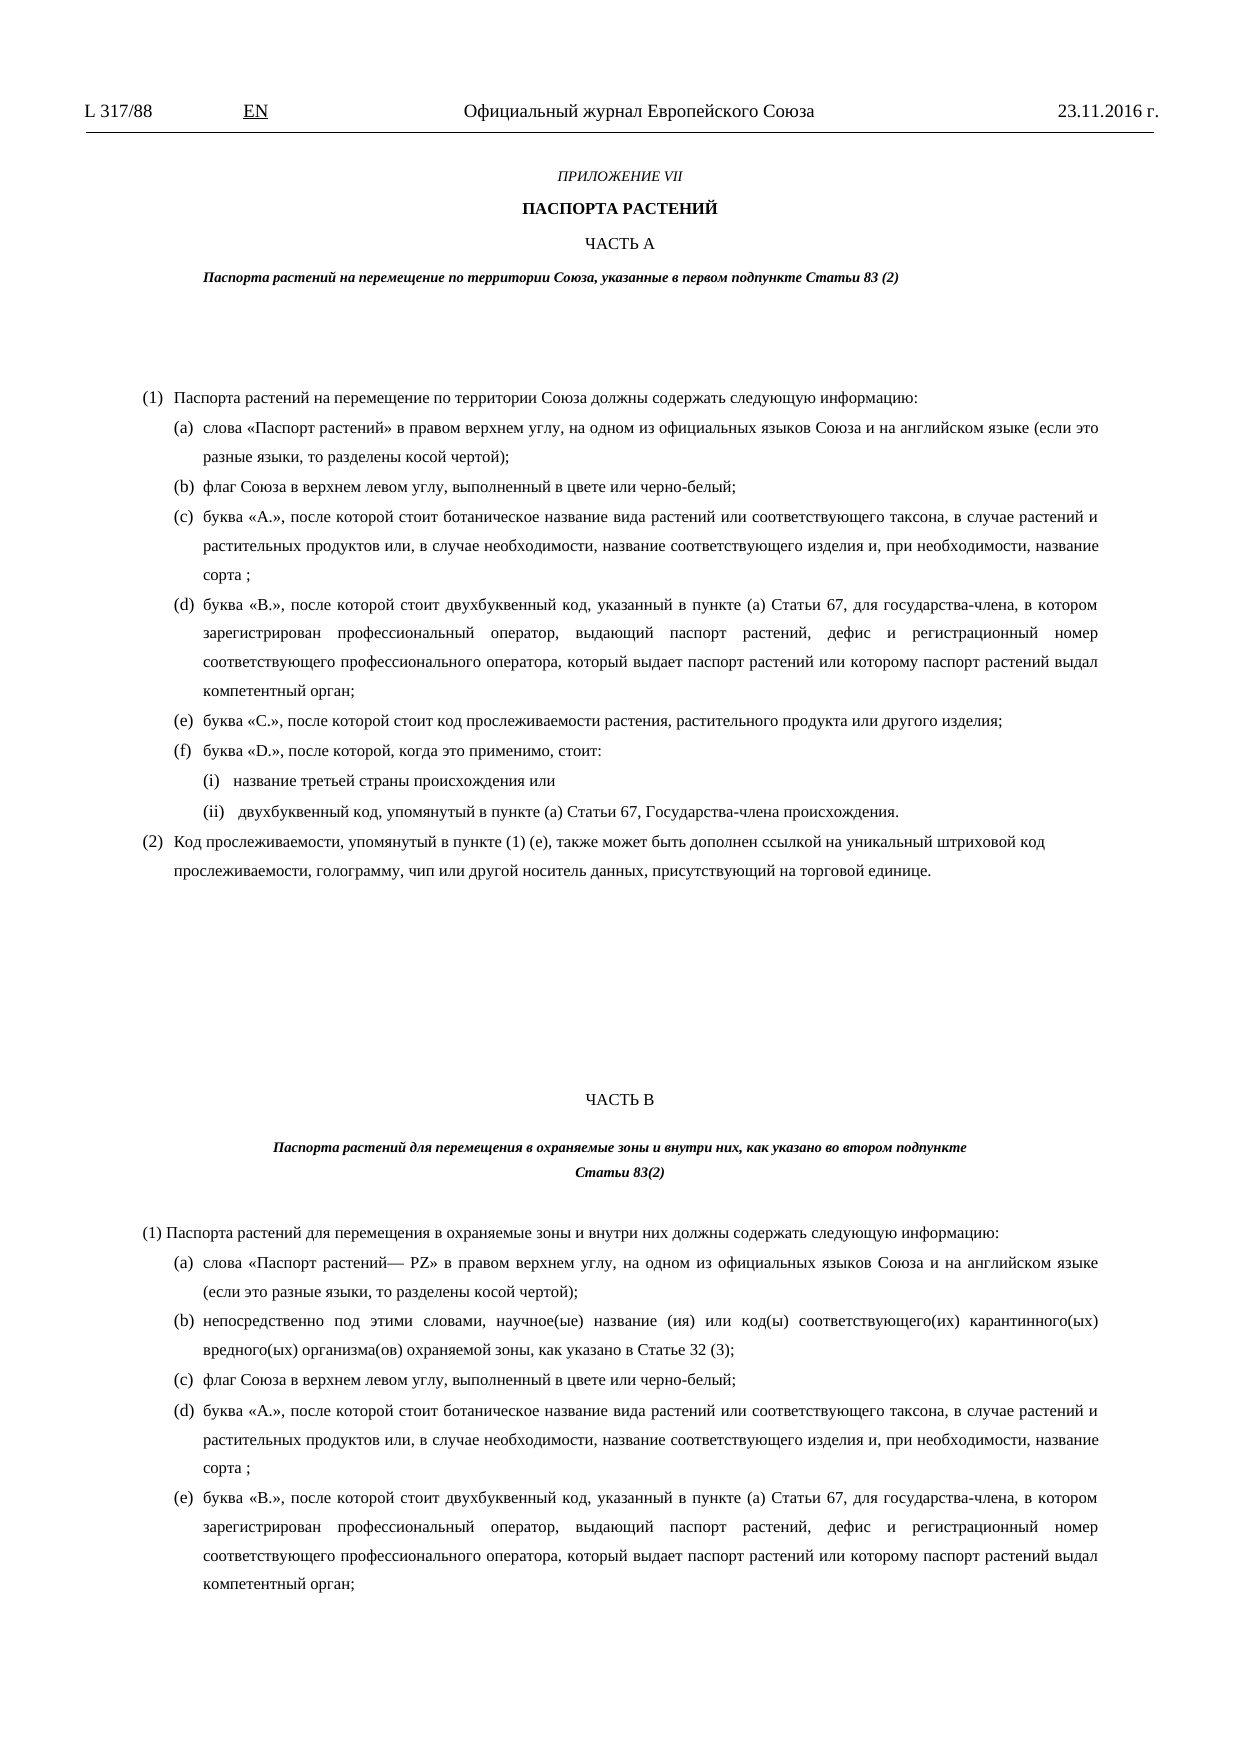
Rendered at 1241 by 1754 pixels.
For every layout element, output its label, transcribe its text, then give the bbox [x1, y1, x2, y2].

text ПРИЛОЖЕНИЕ VII [86, 167, 1154, 184]
list буква «A.», после которой стоит ботаническое название вида растений или соответствующего таксона, в случае растений и растительных продуктов или, в случае необходимости, название соответствующего изделия и, при необходимости, название сорта ; [174, 506, 1099, 584]
list название третьей страны происхождения или [203, 770, 1154, 791]
text L 317/88 [84, 99, 152, 121]
list непосредственно под этими словами, научное(ые) название (ия) или код(ы) соответствующего(их) карантинного(ых) вредного(ых) организма(ов) охраняемой зоны, как указано в Статье 32 (3); [174, 1310, 1099, 1359]
list буква «C.», после которой стоит код прослеживаемости растения, растительного продукта или другого изделия; [174, 709, 1154, 730]
list буква «B.», после которой стоит двухбуквенный код, указанный в пункте (а) Статьи 67, для государства-члена, в котором зарегистрирован профессиональный оператор, выдающий паспорт растений, дефис и регистрационный номер соответствующего профессионального оператора, который выдает паспорт растений или которому паспорт растений выдал компетентный орган; [174, 1487, 1099, 1593]
list буква «D.», после которой, когда это применимо, стоит: [174, 740, 1154, 760]
list буква «A.», после которой стоит ботаническое название вида растений или соответствующего таксона, в случае растений и растительных продуктов или, в случае необходимости, название соответствующего изделия и, при необходимости, название сорта ; [174, 1399, 1099, 1477]
list флаг Союза в верхнем левом углу, выполненный в цвете или черно-белый; [174, 1369, 1154, 1389]
list Код прослеживаемости, упомянутый в пункте (1) (e), также может быть дополнен ссылкой на уникальный штриховой код прослеживаемости, голограмму, чип или другой носитель данных, присутствующий на торговой единице. [142, 831, 1154, 880]
text Паспорта растений для перемещения в охраняемые зоны и внутри них, как указано во втором подпункте [86, 1139, 1154, 1156]
text ПАСПОРТА РАСТЕНИЙ [86, 199, 1154, 218]
text EN [243, 99, 268, 118]
list флаг Союза в верхнем левом углу, выполненный в цвете или черно-белый; [174, 476, 1154, 496]
text Статьи 83(2) [86, 1164, 1154, 1181]
list слова «Паспорт растений» в правом верхнем углу, на одном из официальных языков Союза и на английском языке (если это разные языки, то разделены косой чертой); [174, 417, 1099, 466]
text 23.11.2016 г. [1058, 99, 1159, 121]
list Паспорта растений на перемещение по территории Союза должны содержать следующую информацию: [142, 386, 1154, 407]
text Официальный журнал Европейского Союза [464, 99, 815, 121]
list слова «Паспорт растений— PZ» в правом верхнем углу, на одном из официальных языков Союза и на английском языке (если это разные языки, то разделены косой чертой); [174, 1252, 1099, 1301]
text ЧАСТЬ B [86, 1089, 1154, 1109]
text (1) Паспорта растений для перемещения в охраняемые зоны и внутри них должны содержать следующую информацию: [142, 1223, 1154, 1242]
list двухбуквенный код, упомянутый в пункте (а) Статьи 67, Государства-члена происхождения. [203, 801, 1154, 821]
text Паспорта растений на перемещение по территории Союза, указанные в первом подпункте Статьи 83 (2) [203, 269, 1154, 285]
text ЧАСТЬ A [86, 234, 1154, 253]
list буква «B.», после которой стоит двухбуквенный код, указанный в пункте (а) Статьи 67, для государства-члена, в котором зарегистрирован профессиональный оператор, выдающий паспорт растений, дефис и регистрационный номер соответствующего профессионального оператора, который выдает паспорт растений или которому паспорт растений выдал компетентный орган; [174, 593, 1099, 700]
